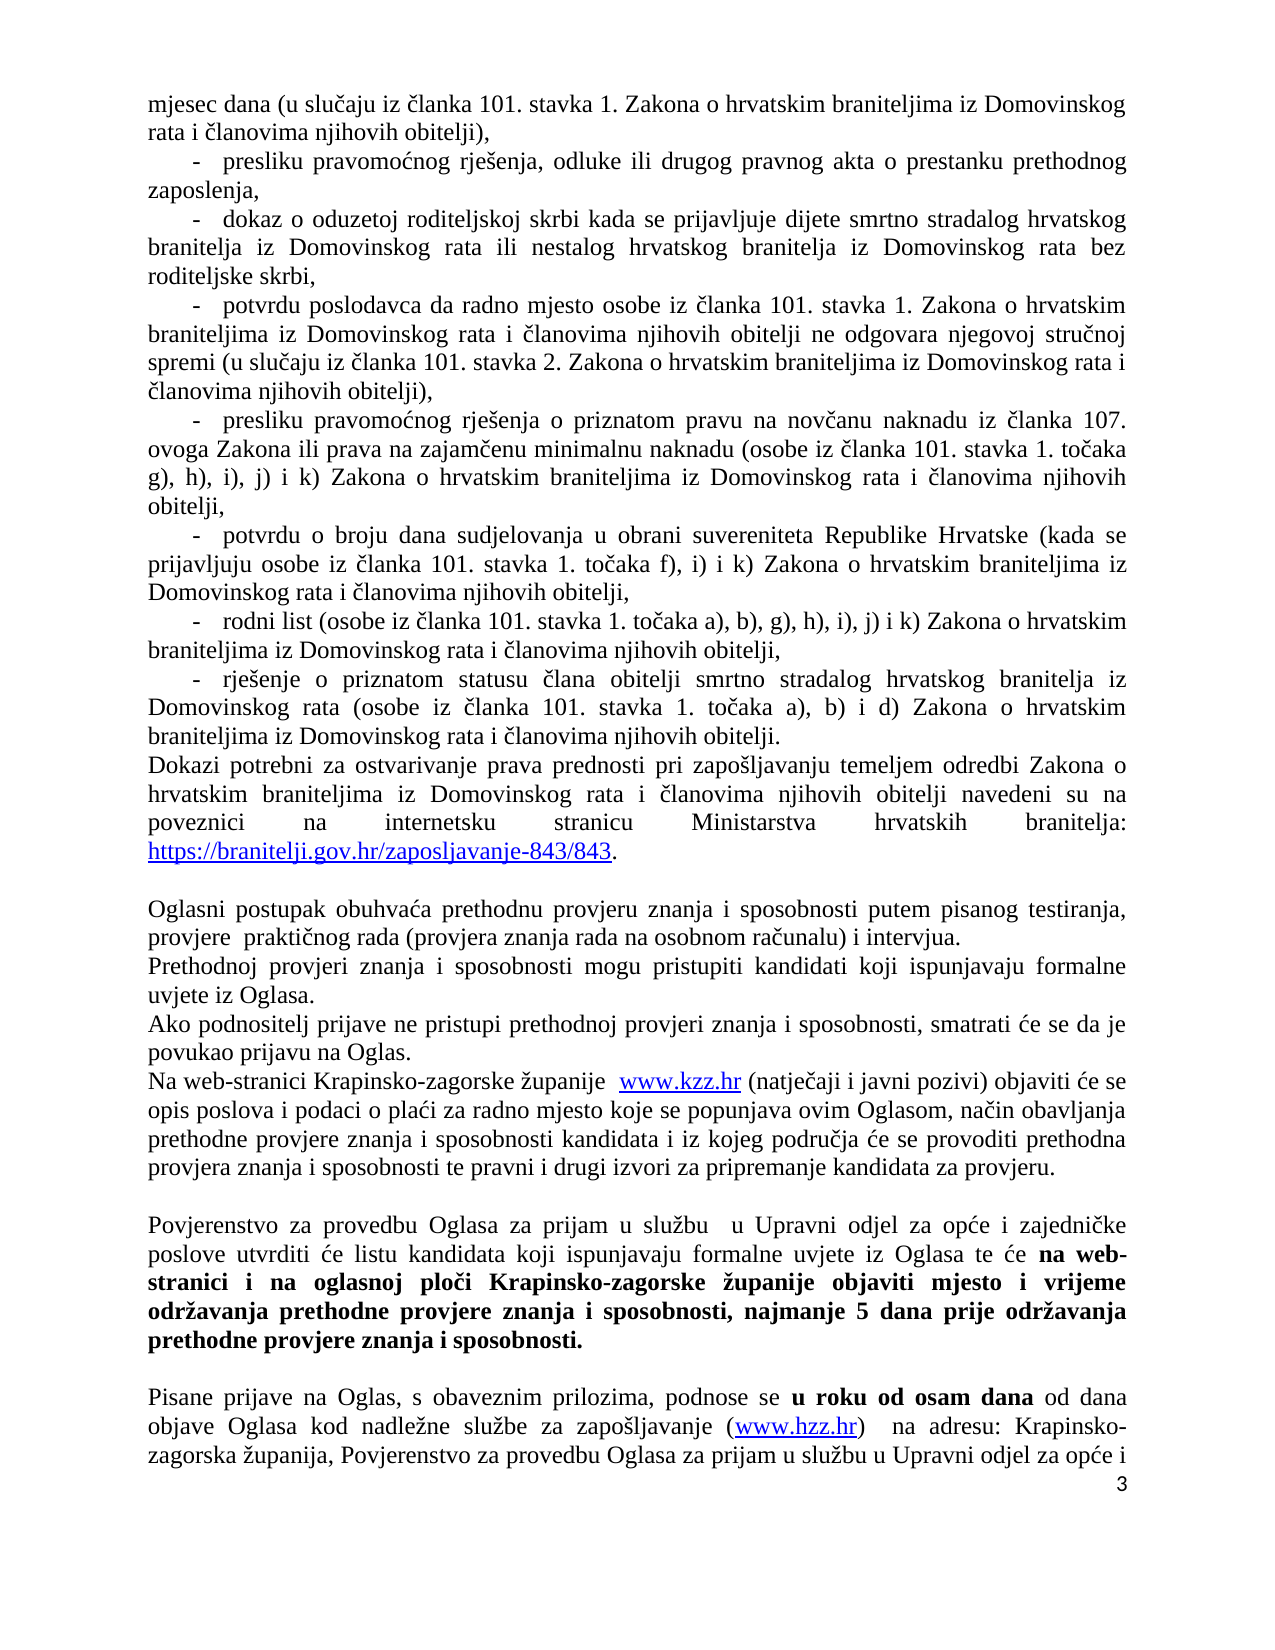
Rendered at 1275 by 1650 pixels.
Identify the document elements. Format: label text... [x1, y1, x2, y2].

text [148, 1382, 1127, 1469]
list potvrdu poslodavca da radno mjesto osobe iz članka 101. stavka 1. Zakona o hrvatskim braniteljima iz Domovinskog rata i članovima njihovih obitelji ne odgovara njegovoj stručnoj spremi (u slučaju iz članka 101. stavka 2. Zakona o hrvatskim braniteljima iz Domovinskog rata i članovima njihovih obitelji), [148, 290, 1127, 405]
list rješenje o priznatom statusu člana obitelji smrtno stradalog hrvatskog branitelja iz Domovinskog rata (osobe iz članka 101. stavka 1. točaka a), b) i d) Zakona o hrvatskim braniteljima iz Domovinskog rata i članovima njihovih obitelji. [148, 664, 1127, 750]
text Prethodnoj provjeri znanja i sposobnosti mogu pristupiti kandidati koji ispunjavaju formalne uvjete iz Oglasa. [148, 951, 1127, 1009]
text Na web-stranici Krapinsko-zagorske županije www.kzz.hr (natječaji i javni pozivi) objaviti će se opis poslova i podaci o plaći za radno mjesto koje se popunjava ovim Oglasom, način obavljanja prethodne provjere znanja i sposobnosti kandidata i iz kojeg područja će se provoditi prethodna provjera znanja i sposobnosti te pravni i drugi izvori za pripremanje kandidata za provjeru. [148, 1066, 1127, 1181]
list presliku pravomoćnog rješenja, odluke ili drugog pravnog akta o prestanku prethodnog zaposlenja, [148, 146, 1127, 204]
text Dokazi potrebni za ostvarivanje prava prednosti pri zapošljavanju temeljem odredbi Zakona o hrvatskim braniteljima iz Domovinskog rata i članovima njihovih obitelji navedeni su na poveznici na internetsku stranicu Ministarstva hrvatskih branitelja: https://branitelji.gov.hr/zaposljavanje-843/843. [148, 750, 1127, 865]
list potvrdu o broju dana sudjelovanja u obrani suvereniteta Republike Hrvatske (kada se prijavljuju osobe iz članka 101. stavka 1. točaka f), i) i k) Zakona o hrvatskim braniteljima iz Domovinskog rata i članovima njihovih obitelji, [148, 520, 1127, 606]
text Ako podnositelj prijave ne pristupi prethodnoj provjeri znanja i sposobnosti, smatrati će se da je povukao prijavu na Oglas. [148, 1009, 1127, 1066]
list presliku pravomoćnog rješenja o priznatom pravu na novčanu naknadu iz članka 107. ovoga Zakona ili prava na zajamčenu minimalnu naknadu (osobe iz članka 101. stavka 1. točaka g), h), i), j) i k) Zakona o hrvatskim braniteljima iz Domovinskog rata i članovima njihovih obitelji, [148, 405, 1127, 520]
list dokaz o oduzetoj roditeljskoj skrbi kada se prijavljuje dijete smrtno stradalog hrvatskog branitelja iz Domovinskog rata ili nestalog hrvatskog branitelja iz Domovinskog rata bez roditeljske skrbi, [148, 204, 1127, 290]
text Povjerenstvo za provedbu Oglasa za prijam u službu u Upravni odjel za opće i zajedničke poslove utvrditi će listu kandidata koji ispunjavaju formalne uvjete iz Oglasa te će na web-stranici i na oglasnoj ploči Krapinsko-zagorske županije objaviti mjesto i vrijeme održavanja prethodne provjere znanja i sposobnosti, najmanje 5 dana prije održavanja prethodne provjere znanja i sposobnosti. [148, 1210, 1127, 1354]
text Oglasni postupak obuhvaća prethodnu provjeru znanja i sposobnosti putem pisanog testiranja, provjere praktičnog rada (provjera znanja rada na osobnom računalu) i intervjua. [148, 894, 1127, 951]
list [148, 89, 1127, 146]
list rodni list (osobe iz članka 101. stavka 1. točaka a), b), g), h), i), j) i k) Zakona o hrvatskim braniteljima iz Domovinskog rata i članovima njihovih obitelji, [148, 606, 1127, 664]
